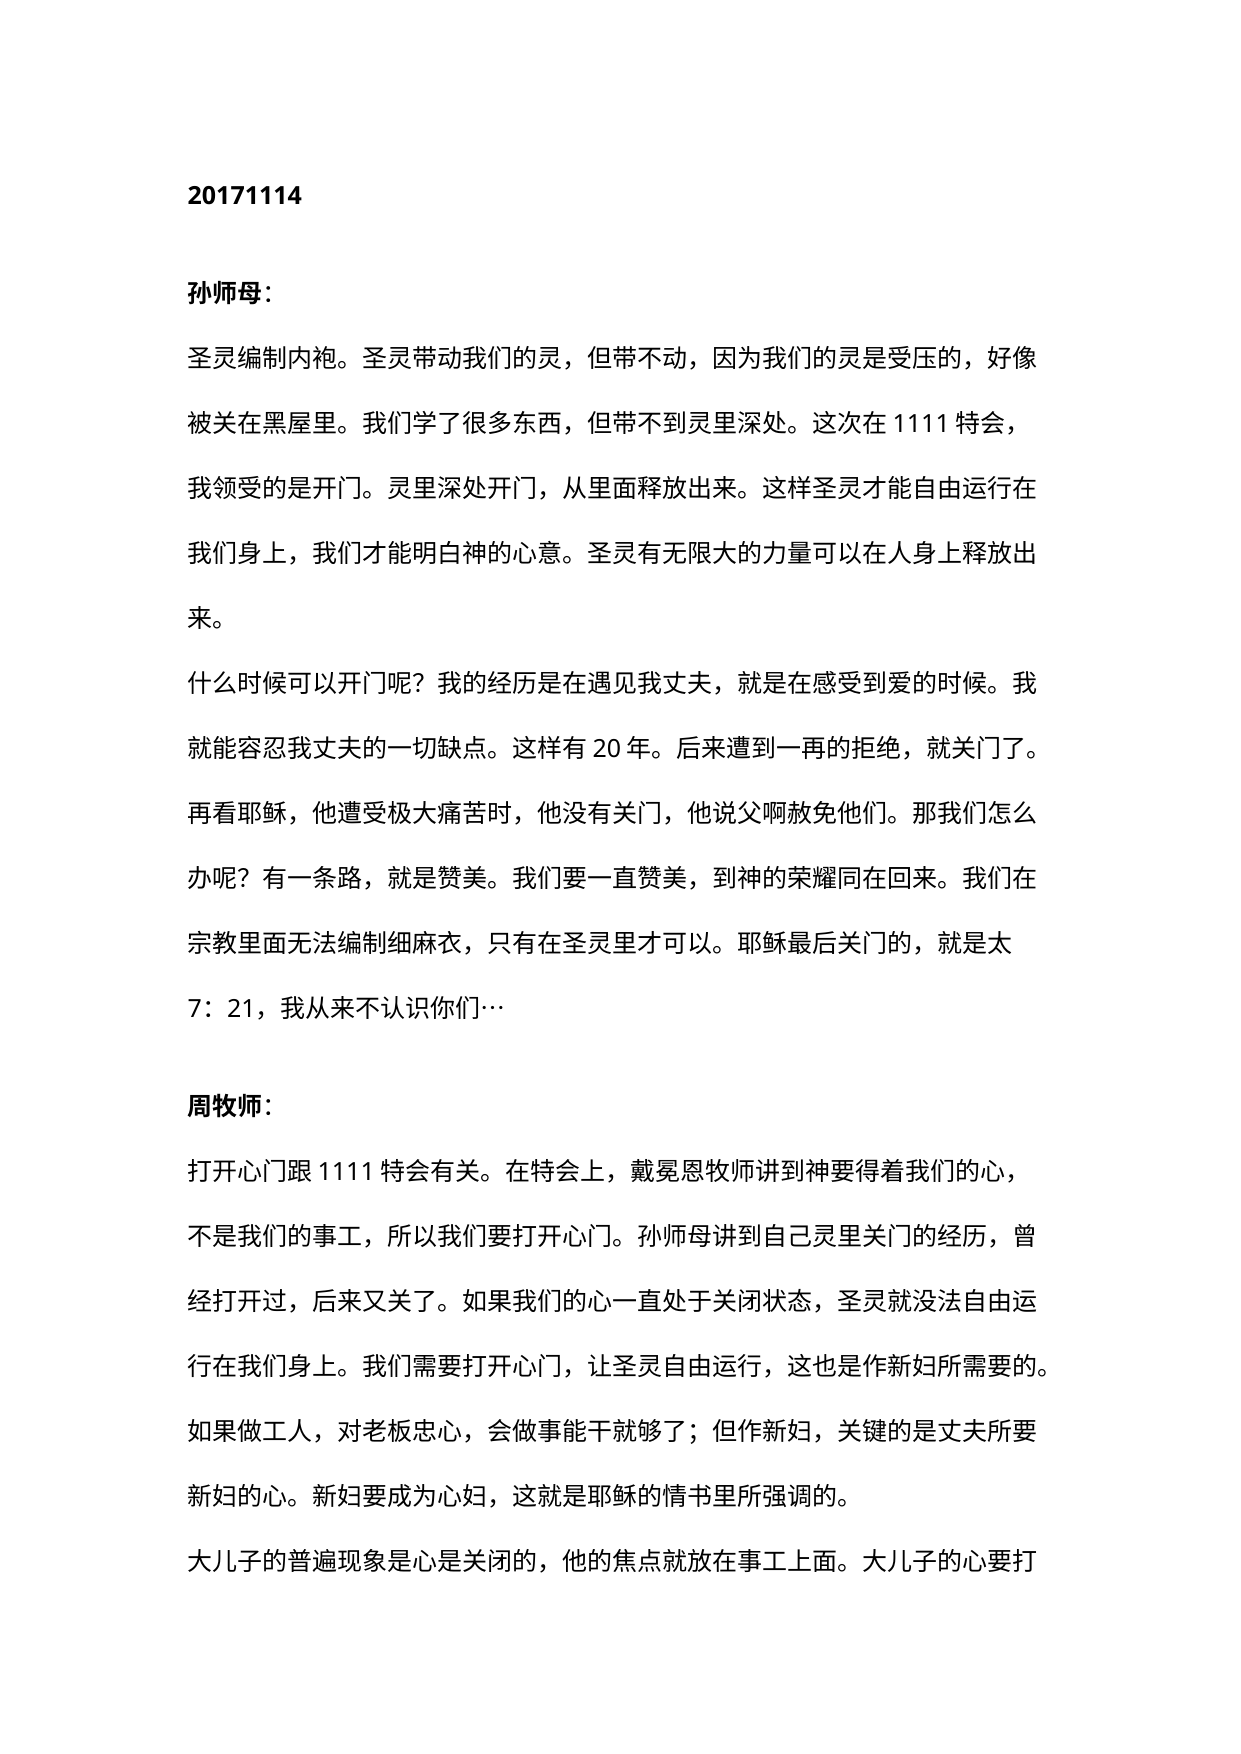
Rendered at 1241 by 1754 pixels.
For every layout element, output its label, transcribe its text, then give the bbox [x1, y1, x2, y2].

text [187, 1137, 1053, 1592]
text 孙师母： [187, 259, 1053, 324]
text 圣灵编制内袍。圣灵带动我们的灵，但带不动，因为我们的灵是受压的，好像被关在黑屋里。我们学了很多东西，但带不到灵里深处。这次在1111特会，我领受的是开门。灵里深处开门，从里面释放出来。这样圣灵才能自由运行在我们身上，我们才能明白神的心意。圣灵有无限大的力量可以在人身上释放出来。 什么时候可以开门呢？我的经历是在遇见我丈夫，就是在感受到爱的时候。我就能容忍我丈夫的一切缺点。这样有20年。后来遭到一再的拒绝，就关门了。再看耶稣，他遭受极大痛苦时，他没有关门，他说父啊赦免他们。那我们怎么办呢？有一条路，就是赞美。我们要一直赞美，到神的荣耀同在回来。我们在宗教里面无法编制细麻衣，只有在圣灵里才可以。耶稣最后关门的，就是太7：21，我从来不认识你们… [187, 324, 1053, 1039]
text 周牧师： [187, 1072, 1053, 1137]
text 20171114 [187, 162, 1053, 227]
